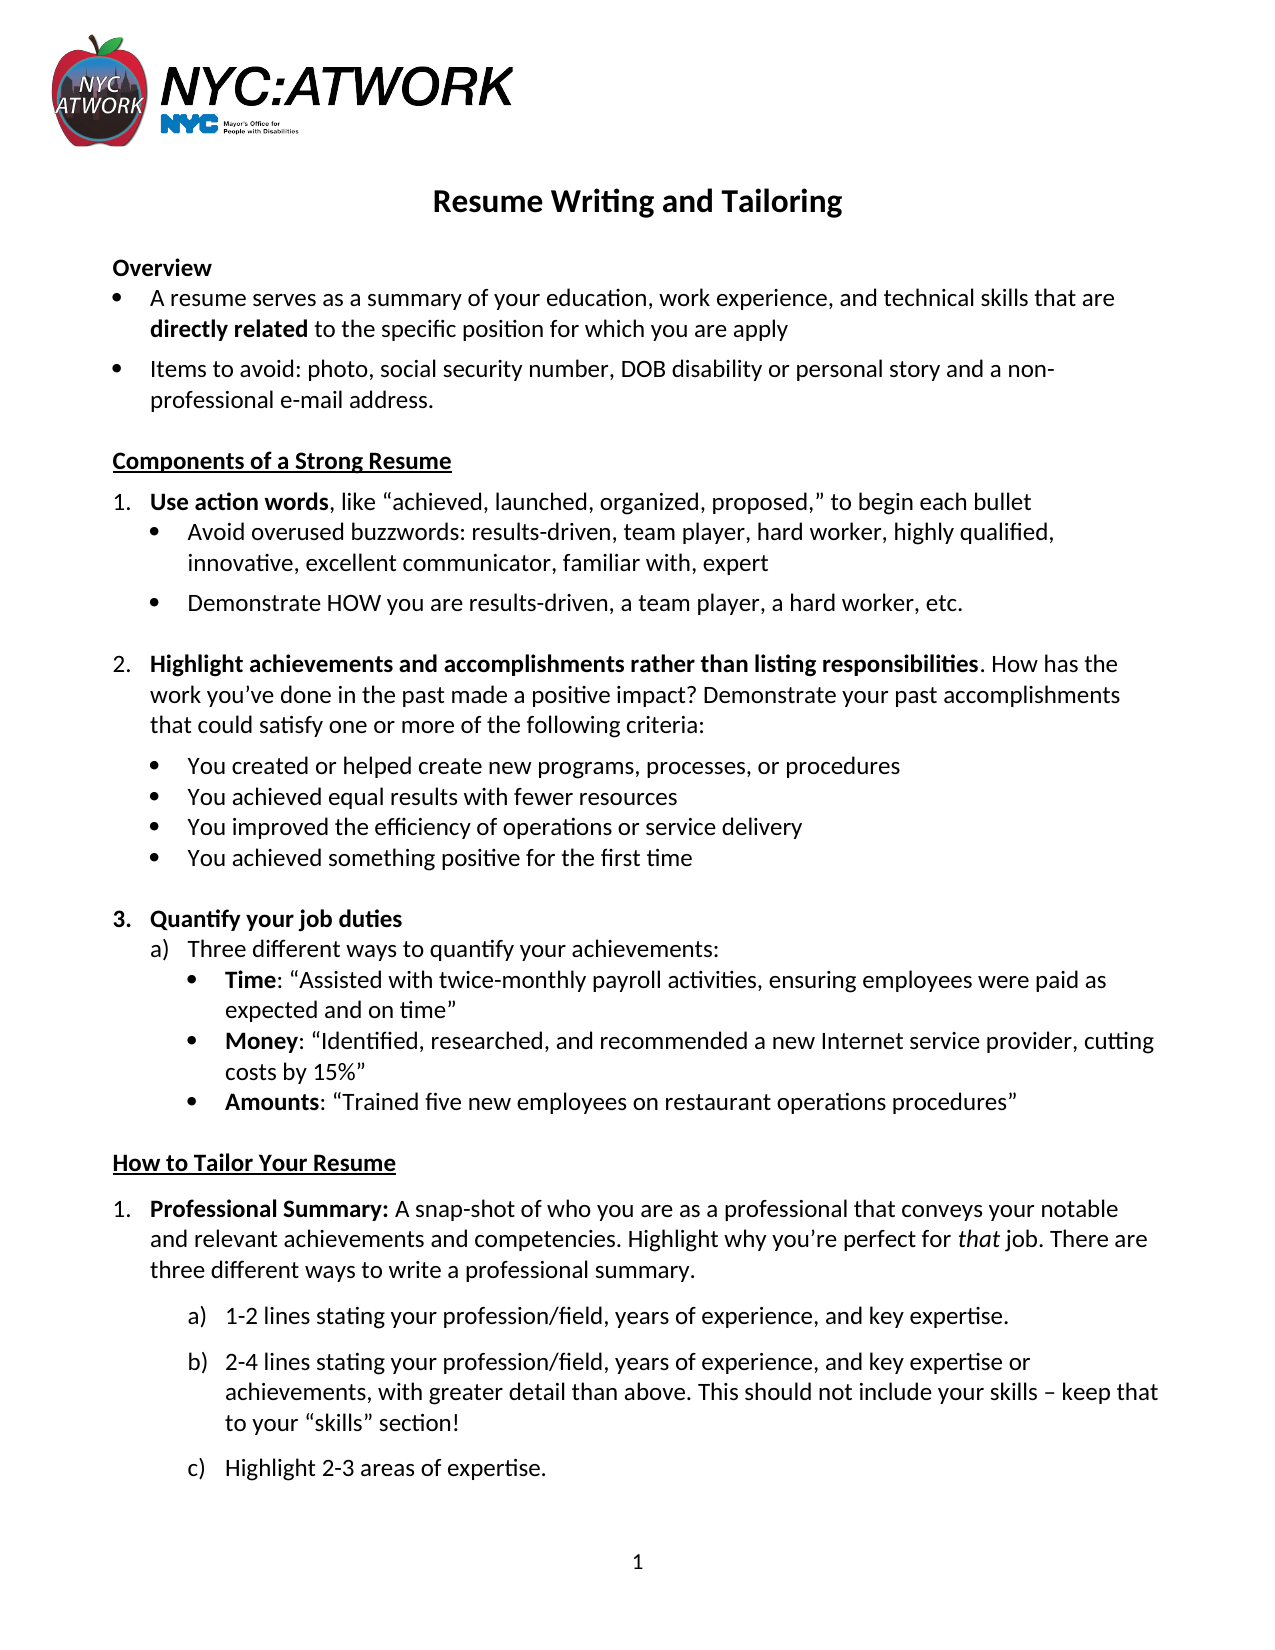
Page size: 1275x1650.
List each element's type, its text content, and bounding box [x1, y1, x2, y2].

list Three different ways to quantify your achievements: [150, 933, 1162, 964]
list You improved the efficiency of operations or service delivery [150, 811, 1162, 842]
list 1-2 lines stating your profession/field, years of experience, and key expertise. [187, 1300, 1162, 1330]
text Overview [112, 252, 1162, 282]
list You achieved something positive for the first time [150, 842, 1162, 872]
list A resume serves as a summary of your education, work experience, and technical skills that are directly related to the specific position for which you are apply [112, 282, 1162, 343]
text How to Tailor Your Resume [112, 1147, 1162, 1178]
list Time: “Assisted with twice-monthly payroll activities, ensuring employees were paid as expected and on time” [187, 964, 1162, 1025]
text Components of a Strong Resume [112, 445, 1162, 476]
list Demonstrate HOW you are results-driven, a team player, a hard worker, etc. [150, 588, 1162, 618]
list You created or helped create new programs, processes, or procedures [150, 750, 1162, 781]
list Highlight achievements and accomplishments rather than listing responsibilities. How has the work you’ve done in the past made a positive impact? Demonstrate your past accomplishments that could satisfy one or more of the following criteria: [112, 649, 1162, 740]
list Use action words, like “achieved, launched, organized, proposed,” to begin each bullet [112, 486, 1162, 516]
list Quantify your job duties [112, 903, 1162, 933]
list Money: “Identified, researched, and recommended a new Internet service provider, cutting costs by 15%” [187, 1025, 1162, 1086]
text Resume Writing and Tailoring [112, 181, 1162, 221]
list Highlight 2-3 areas of expertise. [187, 1453, 1162, 1483]
list 2-4 lines stating your profession/field, years of experience, and key expertise or achievements, with greater detail than above. This should not include your skills – keep that to your “skills” section! [187, 1346, 1162, 1437]
picture [50, 33, 513, 146]
list Professional Summary: A snap-shot of who you are as a professional that conveys your notable and relevant achievements and competencies. Highlight why you’re perfect for that job. There are three different ways to write a professional summary. [112, 1193, 1162, 1284]
list Amounts: “Trained five new employees on restaurant operations procedures” [187, 1086, 1162, 1117]
list Items to avoid: photo, social security number, DOB disability or personal story and a non-professional e-mail address. [112, 353, 1162, 414]
list Avoid overused buzzwords: results-driven, team player, hard worker, highly qualified, innovative, excellent communicator, familiar with, expert [150, 516, 1162, 577]
list You achieved equal results with fewer resources [150, 781, 1162, 811]
